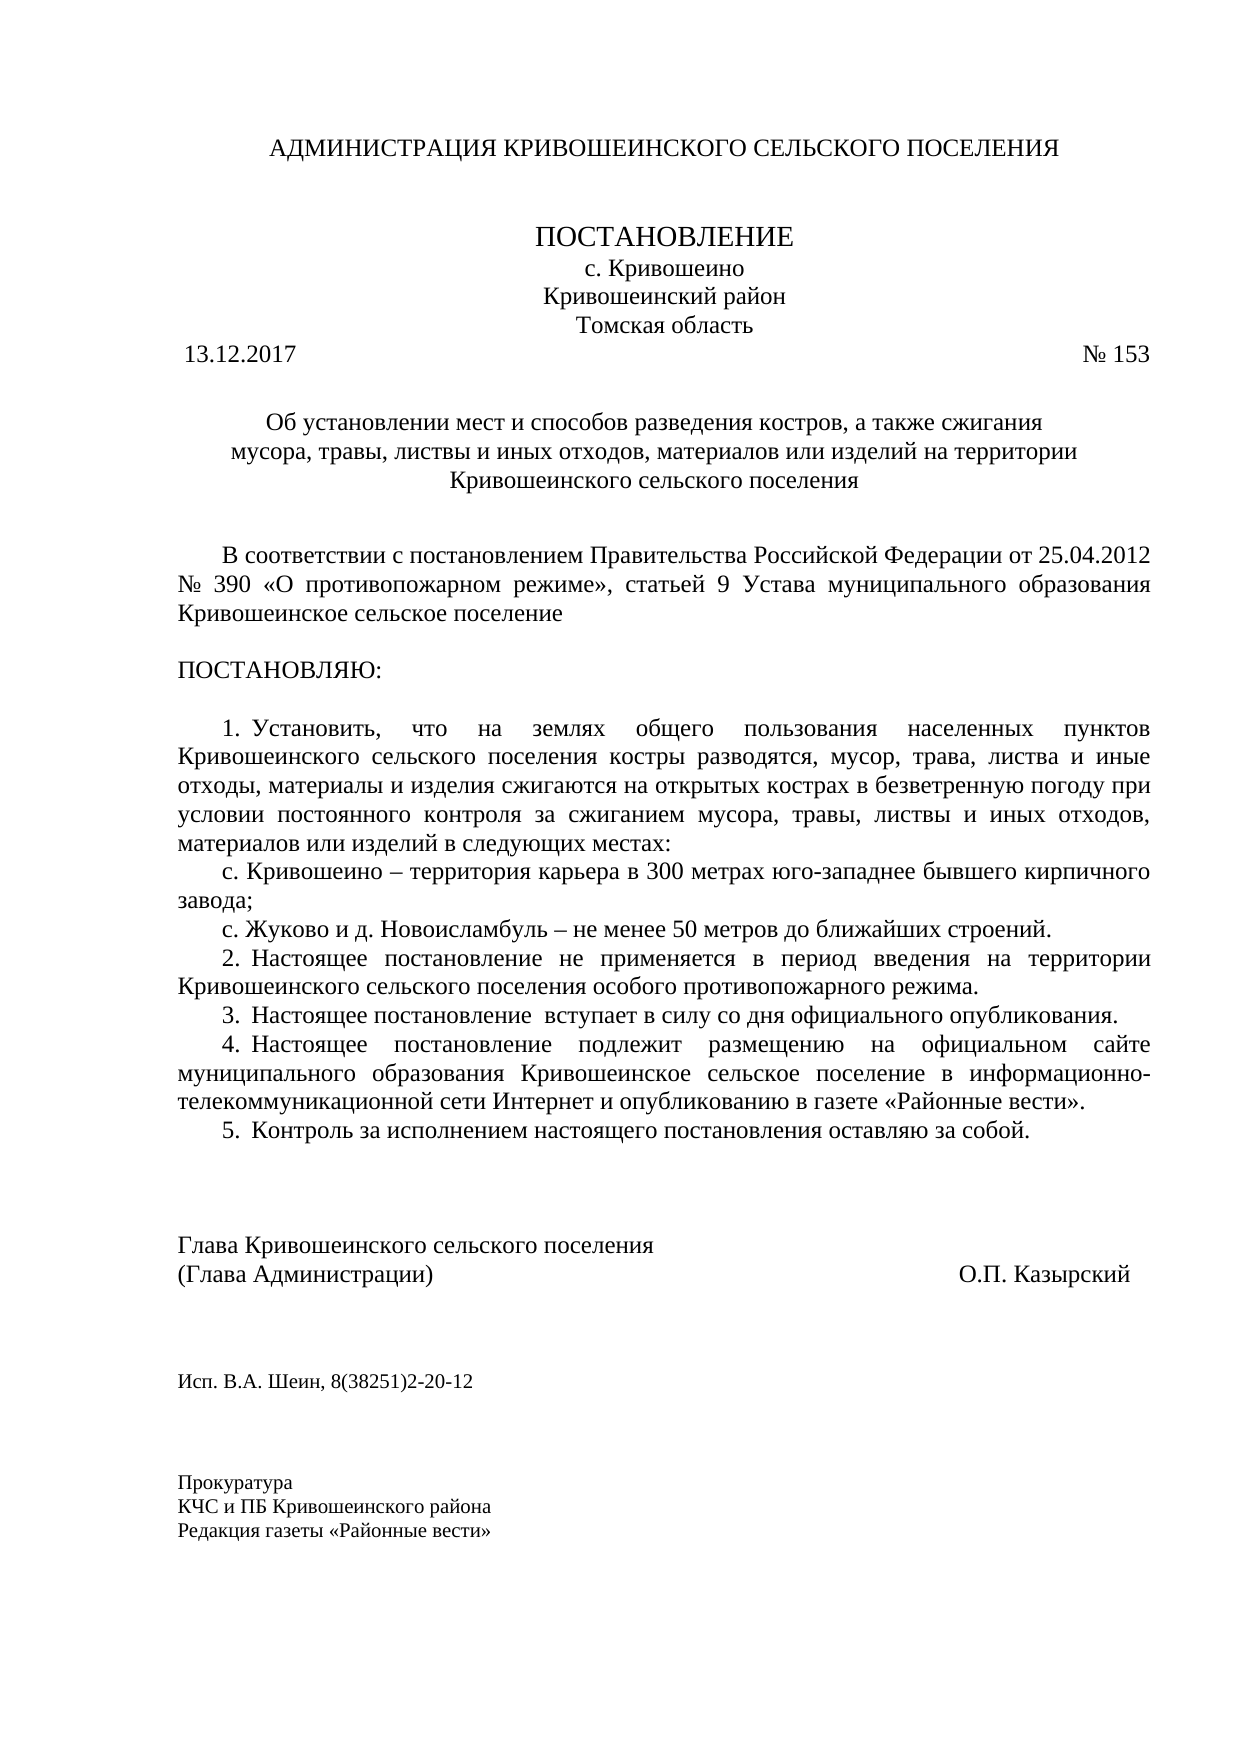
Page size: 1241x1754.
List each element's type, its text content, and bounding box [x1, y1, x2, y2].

list Настоящее постановление не применяется в период введения на территории Кривошеинского сельского поселения особого противопожарного режима. [177, 943, 1152, 1000]
list с. Жуково и д. Новоисламбуль – не менее 50 метров до ближайших строений. [177, 914, 1152, 943]
list Настоящее постановление вступает в силу со дня официального опубликования. [222, 1000, 1152, 1029]
text Томская область [177, 310, 1152, 339]
text Исп. В.А. Шеин, 8(38251)2-20-12 [177, 1369, 1152, 1393]
text (Глава Администрации) О.П. Казырский [177, 1259, 1152, 1288]
list Установить, что на землях общего пользования населенных пунктов Кривошеинского сельского поселения костры разводятся, мусор, трава, листва и иные отходы, материалы и изделия сжигаются на открытых кострах в безветренную погоду при условии постоянного контроля за сжиганием мусора, травы, листвы и иных отходов, материалов или изделий в следующих местах: [177, 713, 1152, 856]
text Глава Кривошеинского сельского поселения [177, 1230, 1152, 1259]
list Настоящее постановление подлежит размещению на официальном сайте муниципального образования Кривошеинское сельское поселение в информационно-телекоммуникационной сети Интернет и опубликованию в газете «Районные вести». [177, 1029, 1152, 1115]
text Редакция газеты «Районные вести» [177, 1518, 1152, 1542]
text Прокуратура [177, 1470, 1152, 1494]
text В соответствии с постановлением Правительства Российской Федерации от 25.04.2012 № 390 «О противопожарном режиме», статьей 9 Устава муниципального образования Кривошеинское сельское поселение [177, 540, 1152, 626]
list Контроль за исполнением настоящего постановления оставляю за собой. [222, 1115, 1152, 1144]
text КЧС и ПБ Кривошеинского района [177, 1494, 1152, 1518]
text АДМИНИСТРАЦИЯ КРИВОШЕИНСКОГО СЕЛЬСКОГО ПОСЕЛЕНИЯ [177, 133, 1152, 162]
text с. Кривошеино [177, 253, 1152, 281]
subtitle ПОСТАНОВЛЯЮ: [177, 655, 1152, 684]
text Кривошеинский район [177, 281, 1152, 310]
text 13.12.2017 № 153 [177, 339, 1152, 368]
subtitle ПОСТАНОВЛЕНИЕ [177, 219, 1152, 253]
list с. Кривошеино – территория карьера в 300 метрах юго-западнее бывшего кирпичного завода; [177, 856, 1152, 914]
